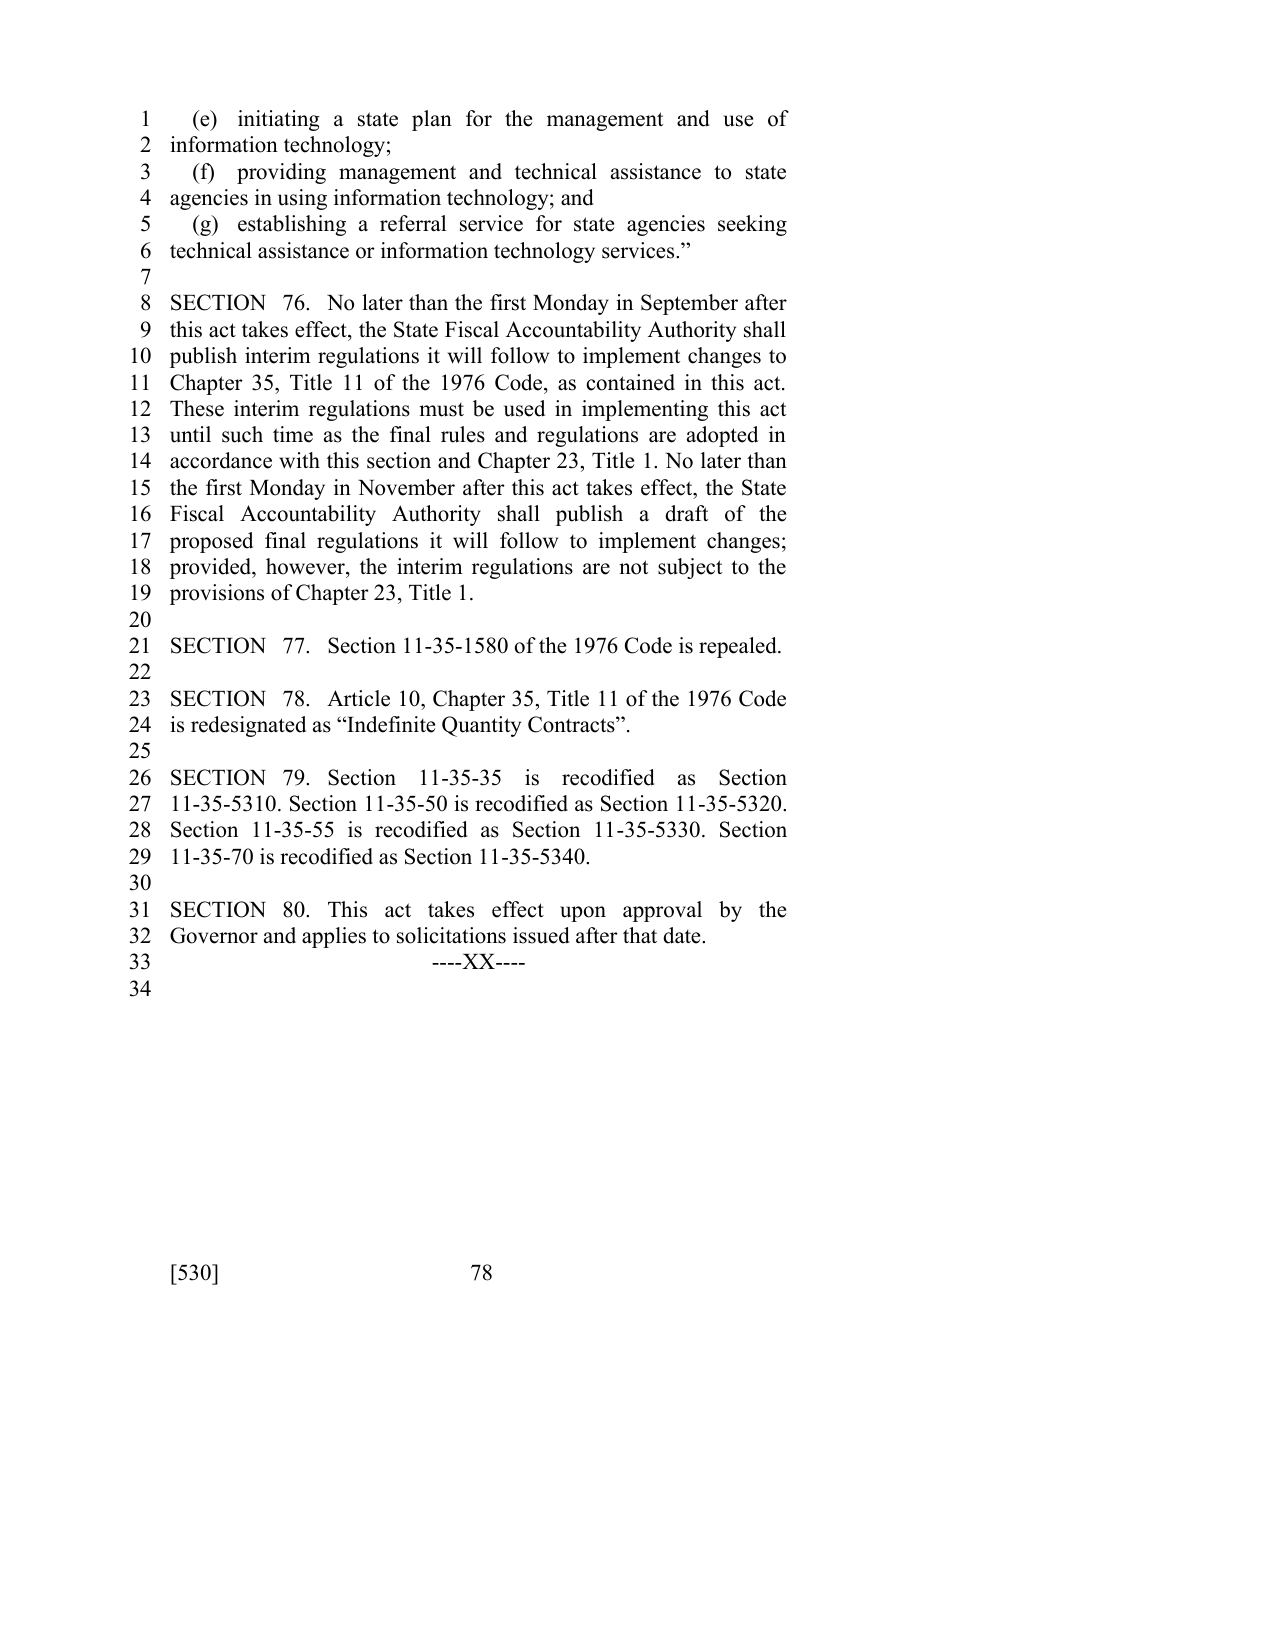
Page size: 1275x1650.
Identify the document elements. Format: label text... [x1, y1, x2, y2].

text SECTION 77. Section 11-35-1580 of the 1976 Code is repealed. [169, 632, 787, 658]
text SECTION 79. Section 11-35-35 is recodified as Section 11-35-5310. Section 11-35-50 is recodified as Section 11-35-5320. Section 11-35-55 is recodified as Section 11-35-5330. Section 11-35-70 is recodified as Section 11-35-5340. [169, 764, 787, 869]
text SECTION 78. Article 10, Chapter 35, Title 11 of the 1976 Code is redesignated as “Indefinite Quantity Contracts”. [169, 685, 787, 737]
text SECTION 76. No later than the first Monday in September after this act takes effect, the State Fiscal Accountability Authority shall publish interim regulations it will follow to implement changes to Chapter 35, Title 11 of the 1976 Code, as contained in this act. These interim regulations must be used in implementing this act until such time as the final rules and regulations are adopted in accordance with this section and Chapter 23, Title 1. No later than the first Monday in November after this act takes effect, the State Fiscal Accountability Authority shall publish a draft of the proposed final regulations it will follow to implement changes; provided, however, the interim regulations are not subject to the provisions of Chapter 23, Title 1. [169, 289, 787, 606]
text (e) initiating a state plan for the management and use of information technology; [169, 105, 787, 158]
text (f) providing management and technical assistance to state agencies in using information technology; and [169, 158, 787, 210]
text SECTION 80. This act takes effect upon approval by the Governor and applies to solicitations issued after that date. [169, 896, 787, 948]
text (g) establishing a referral service for state agencies seeking technical assistance or information technology services.” [169, 210, 787, 263]
text ----XX---- [169, 948, 787, 975]
